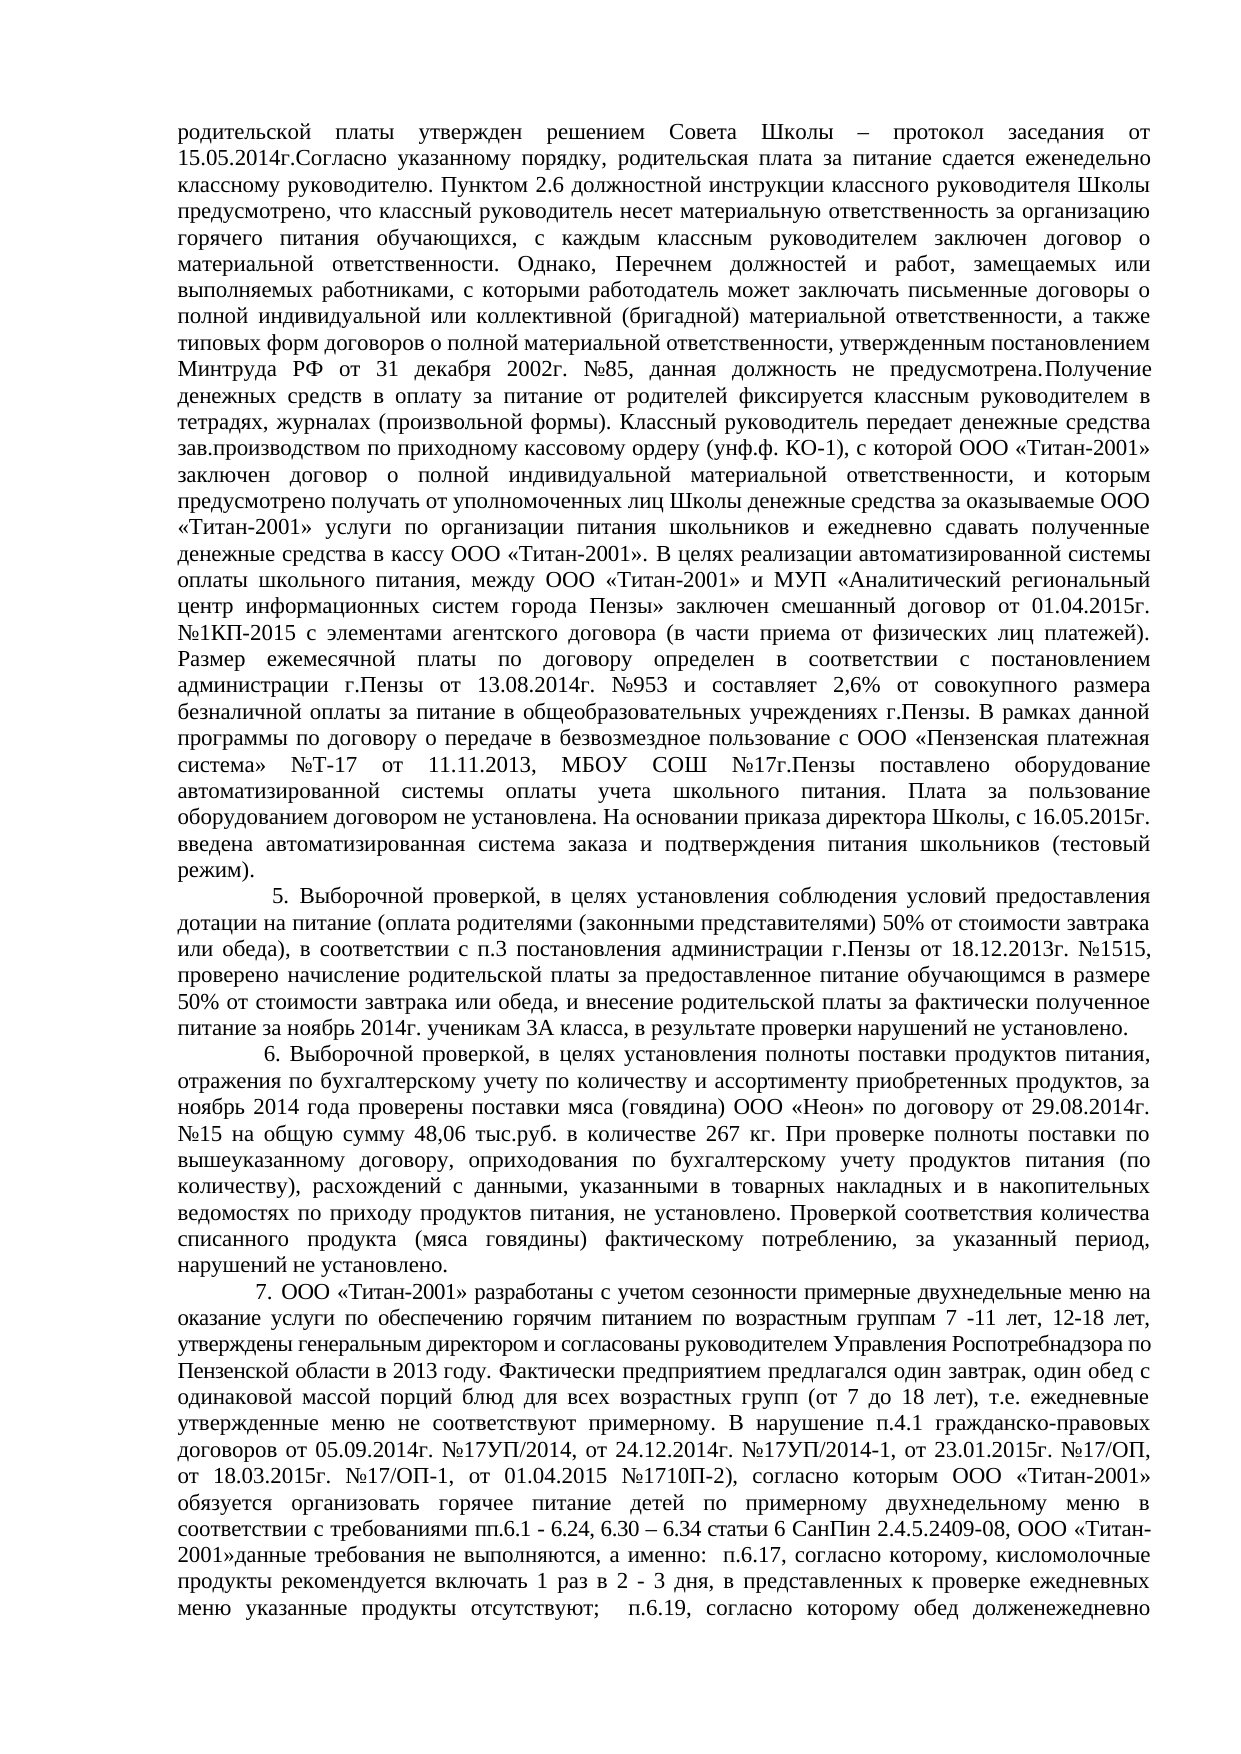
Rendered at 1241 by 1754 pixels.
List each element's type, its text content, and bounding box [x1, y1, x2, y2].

text 5. Выборочной проверкой, в целях установления соблюдения условий предоставления дотации на питание (оплата родителями (законными представителями) 50% от стоимости завтрака или обеда), в соответствии с п.3 постановления администрации г.Пензы от 18.12.2013г. №1515, проверено начисление родительской платы за предоставленное питание обучающимся в размере 50% от стоимости завтрака или обеда, и внесение родительской платы за фактически полученное питание за ноябрь 2014г. ученикам 3А класса, в результате проверки нарушений не установлено. [177, 882, 1152, 1041]
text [177, 118, 1152, 882]
text 6. Выборочной проверкой, в целях установления полноты поставки продуктов питания, отражения по бухгалтерскому учету по количеству и ассортименту приобретенных продуктов, за ноябрь 2014 года проверены поставки мяса (говядина) ООО «Неон» по договору от 29.08.2014г. №15 на общую сумму 48,06 тыс.руб. в количестве 267 кг. При проверке полноты поставки по вышеуказанному договору, оприходования по бухгалтерскому учету продуктов питания (по количеству), расхождений с данными, указанными в товарных накладных и в накопительных ведомостях по приходу продуктов питания, не установлено. Проверкой соответствия количества списанного продукта (мяса говядины) фактическому потреблению, за указанный период, нарушений не установлено. [177, 1041, 1152, 1278]
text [177, 1278, 1152, 1620]
